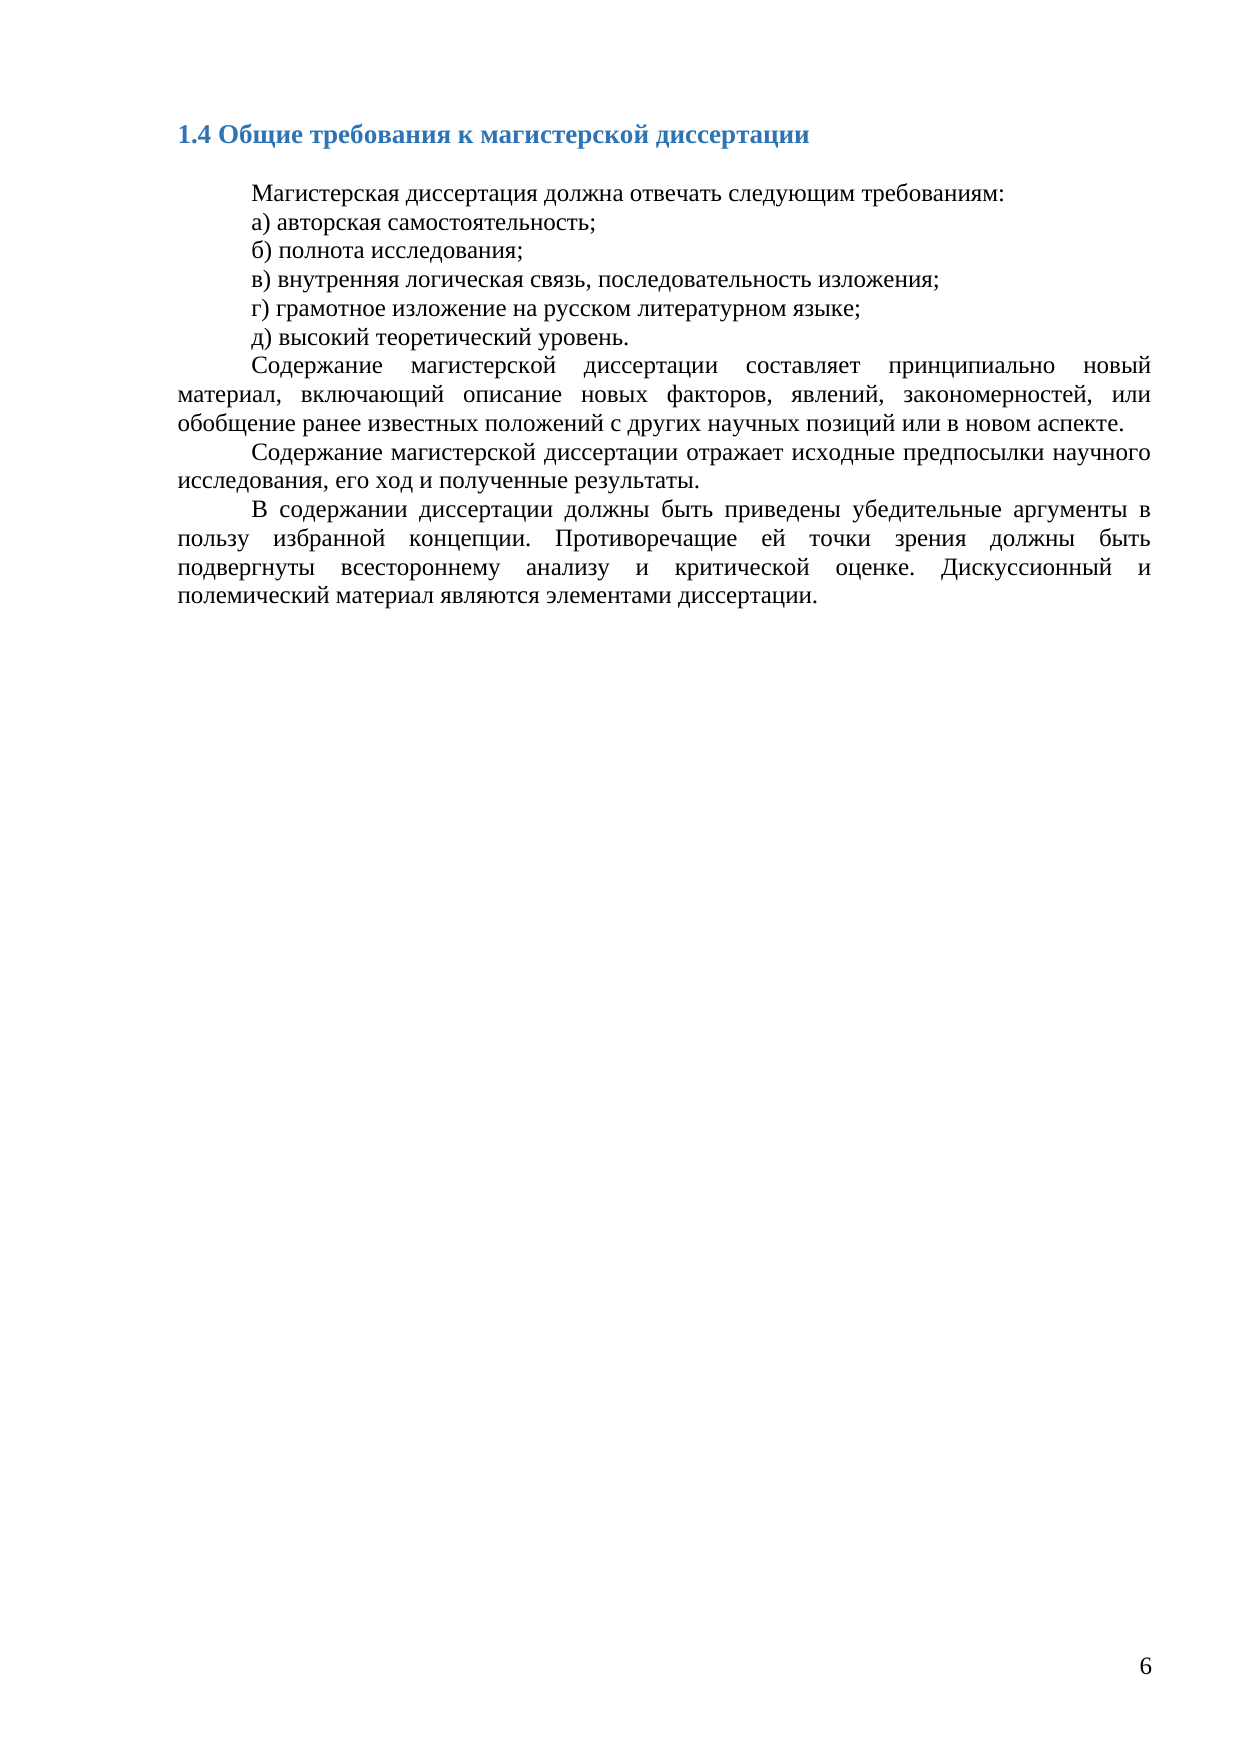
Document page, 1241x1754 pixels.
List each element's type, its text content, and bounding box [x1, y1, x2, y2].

text Содержание магистерской диссертации отражает исходные предпосылки научного исследования, его ход и полученные результаты. [177, 437, 1152, 494]
text Содержание магистерской диссертации составляет принципиально новый материал, включающий описание новых факторов, явлений, закономерностей, или обобщение ранее известных положений с других научных позиций или в новом аспекте. [177, 351, 1152, 437]
subtitle 1.4 Общие требования к магистерской диссертации [177, 118, 1152, 149]
text В содержании диссертации должны быть приведены убедительные аргументы в пользу избранной концепции. Противоречащие ей точки зрения должны быть подвергнуты всестороннему анализу и критической оценке. Дискуссионный и полемический материал являются элементами диссертации. [177, 494, 1152, 609]
text а) авторская самостоятельность; [177, 207, 1152, 236]
text Магистерская диссертация должна отвечать следующим требованиям: [177, 178, 1152, 207]
text д) высокий теоретический уровень. [177, 322, 1152, 351]
text в) внутренняя логическая связь, последовательность изложения; [177, 264, 1152, 293]
text б) полнота исследования; [177, 236, 1152, 264]
text г) грамотное изложение на русском литературном языке; [177, 293, 1152, 322]
